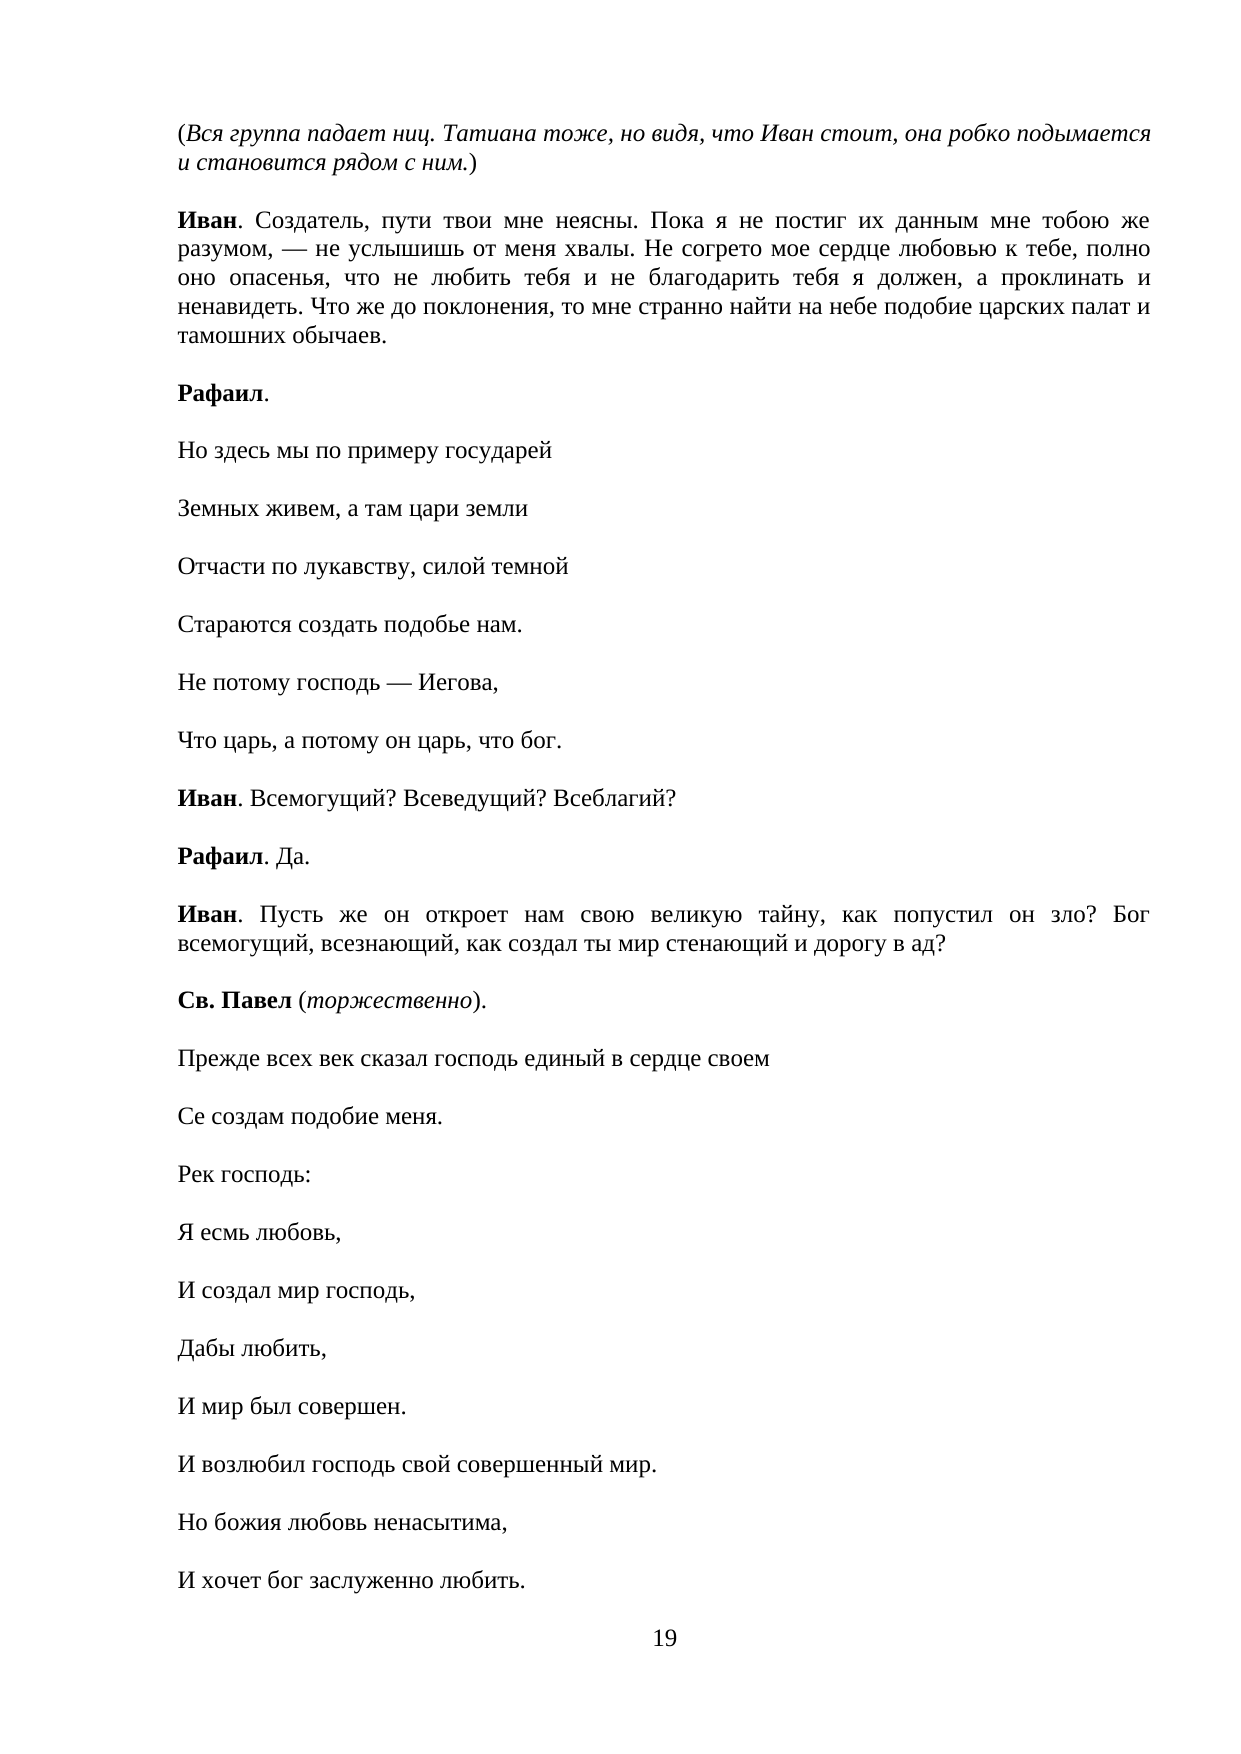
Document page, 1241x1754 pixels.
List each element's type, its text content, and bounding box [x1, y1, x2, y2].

text Иван. Всемогущий? Всеведущий? Всеблагий? [177, 783, 1152, 812]
text Иван. Пусть же он откроет нам свою великую тайну, как попустил он зло? Бог всемогущий, всезнающий, как создал ты мир стенающий и дорогу в ад? [177, 899, 1152, 956]
text Земных живем, а там цари земли [177, 493, 1152, 522]
text Рафаил. [177, 378, 1152, 406]
text И создал мир господь, [177, 1275, 1152, 1304]
text Иван. Создатель, пути твои мне неясны. Пока я не постиг их данным мне тобою же разумом, — не услышишь от меня хвалы. Не согрето мое сердце любовью к тебе, полно оно опасенья, что не любить тебя и не благодарить тебя я должен, а проклинать и ненавидеть. Что же до поклонения, то мне странно найти на небе подобие царских палат и тамошних обычаев. [177, 205, 1152, 348]
text (Вся группа падает ниц. Татиана тоже, но видя, что Иван стоит, она робко подымается и становится рядом с ним.) [177, 118, 1152, 176]
text Св. Павел (торжественно). [177, 986, 1152, 1014]
text И хочет бог заслуженно любить. [177, 1565, 1152, 1593]
text Отчасти по лукавству, силой темной [177, 551, 1152, 580]
text Рек господь: [177, 1159, 1152, 1188]
text И возлюбил господь свой совершенный мир. [177, 1449, 1152, 1478]
text Рафаил. Да. [177, 841, 1152, 870]
text Стараются создать подобье нам. [177, 609, 1152, 638]
text Но здесь мы по примеру государей [177, 436, 1152, 464]
text Не потому господь — Иегова, [177, 667, 1152, 696]
text Дабы любить, [177, 1333, 1152, 1362]
text Что царь, а потому он царь, что бог. [177, 725, 1152, 754]
text Но божия любовь ненасытима, [177, 1507, 1152, 1536]
text Се создам подобие меня. [177, 1101, 1152, 1130]
text Прежде всех век сказал господь единый в сердце своем [177, 1043, 1152, 1072]
text И мир был совершен. [177, 1391, 1152, 1420]
text Я есмь любовь, [177, 1217, 1152, 1246]
